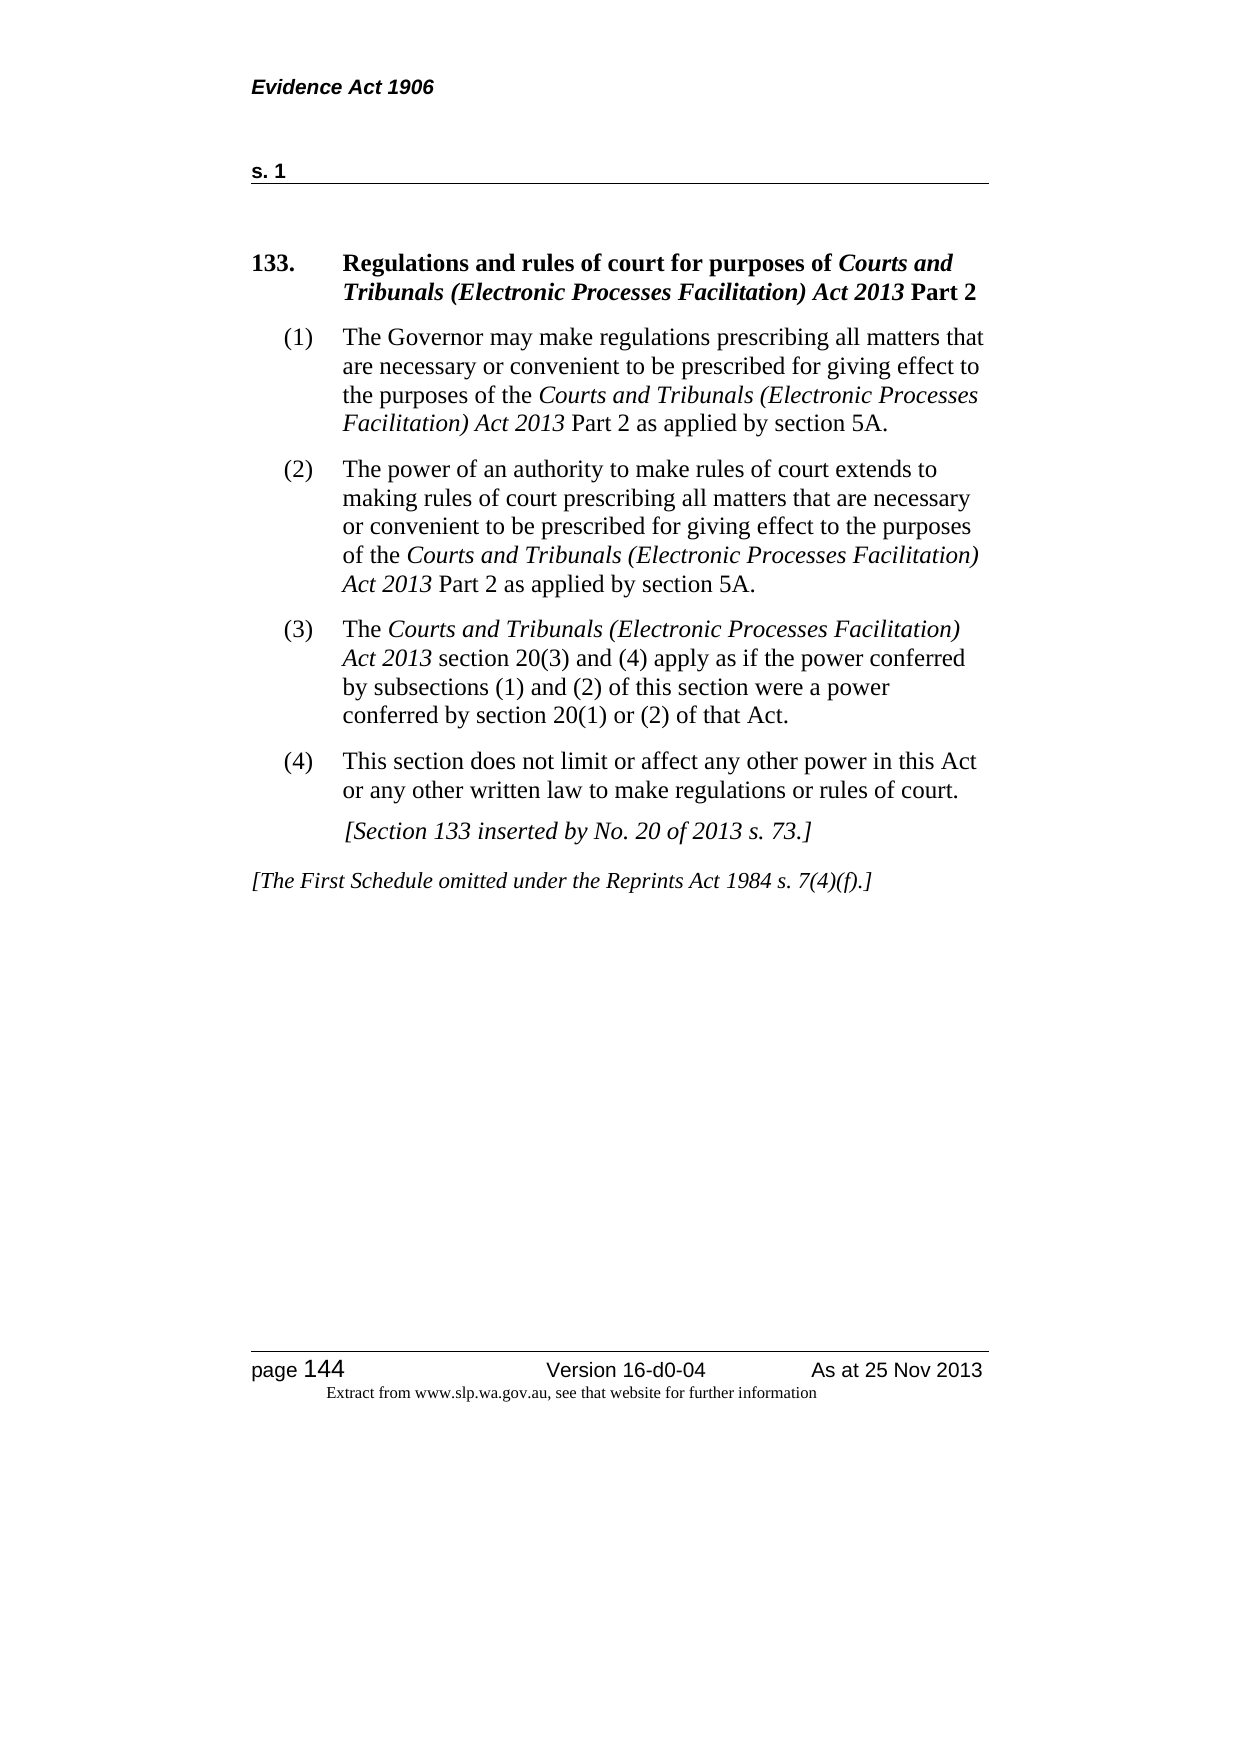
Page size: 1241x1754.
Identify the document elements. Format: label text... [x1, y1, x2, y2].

text (3) The Courts and Tribunals (Electronic Processes Facilitation) Act 2013 section 20(3) and (4) apply as if the power conferred by subsections (1) and (2) of this section were a power conferred by section 20(1) or (2) of that Act. [251, 614, 989, 729]
text (1) The Governor may make regulations prescribing all matters that are necessary or convenient to be prescribed for giving effect to the purposes of the Courts and Tribunals (Electronic Processes Facilitation) Act 2013 Part 2 as applied by section 5A. [251, 322, 989, 437]
subtitle 133. Regulations and rules of court for purposes of Courts and Tribunals (Electronic Processes Facilitation) Act 2013 Part 2 [251, 248, 989, 306]
text [Section 133 inserted by No. 20 of 2013 s. 73.] [251, 816, 989, 845]
text (2) The power of an authority to make rules of court extends to making rules of court prescribing all matters that are necessary or convenient to be prescribed for giving effect to the purposes of the Courts and Tribunals (Electronic Processes Facilitation) Act 2013 Part 2 as applied by section 5A. [251, 454, 989, 598]
text [The First Schedule omitted under the Reprints Act 1984 s. 7(4)(f).] [251, 868, 989, 894]
text (4) This section does not limit or affect any other power in this Act or any other written law to make regulations or rules of court. [251, 746, 989, 803]
